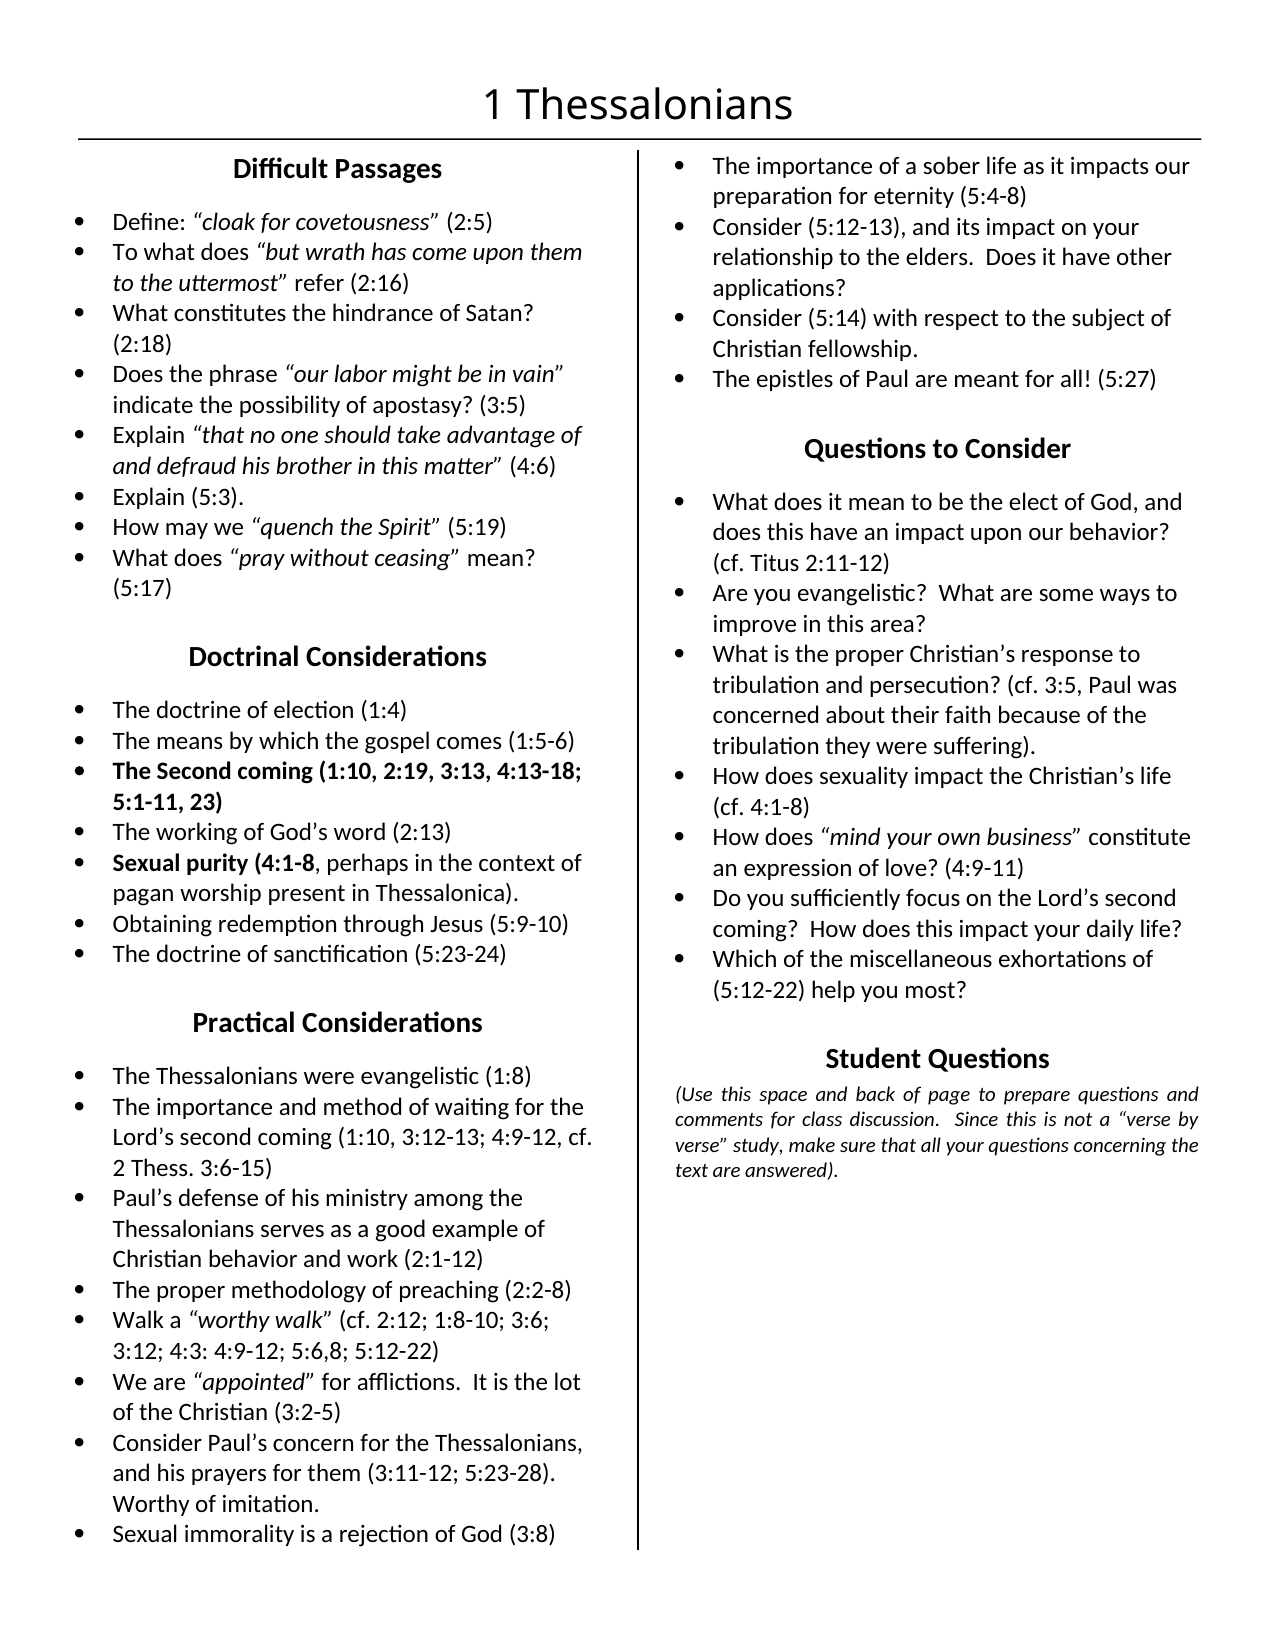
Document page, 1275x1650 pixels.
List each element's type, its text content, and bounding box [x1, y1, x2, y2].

list Consider (5:14) with respect to the subject of Christian fellowship. [675, 303, 1200, 364]
list How may we “quench the Spirit” (5:19) [75, 511, 600, 542]
list Do you sufficiently focus on the Lord’s second [675, 882, 1200, 913]
list Consider (5:12-13), and its impact on your relationship to the elders. Does it have other applications? [675, 211, 1200, 303]
list We are “appointed” for afflictions. It is the lot of the Christian (3:2-5) [75, 1366, 600, 1427]
list The epistles of Paul are meant for all! (5:27) [675, 364, 1200, 394]
list The Thessalonians were evangelistic (1:8) [75, 1061, 600, 1091]
list The importance of a sober life as it impacts our preparation for eternity (5:4-8) [675, 150, 1200, 211]
list Sexual immorality is a rejection of God (3:8) [75, 1518, 600, 1549]
list Paul’s defense of his ministry among the Thessalonians serves as a good example of Christian behavior and work (2:1-12) [75, 1183, 600, 1274]
list What is the proper Christian’s response to tribulation and persecution? (cf. 3:5, Paul was concerned about their faith because of the tribulation they were suffering). [675, 638, 1200, 760]
list Explain “that no one should take advantage of and defraud his brother in this matter” (4:6) [75, 419, 600, 481]
list The proper methodology of preaching (2:2-8) [75, 1274, 600, 1305]
text Doctrinal Considerations [75, 638, 600, 674]
list What constitutes the hindrance of Satan? (2:18) [75, 297, 600, 358]
list To what does “but wrath has come upon them to the uttermost” refer (2:16) [75, 236, 600, 297]
text Practical Considerations [75, 1004, 600, 1040]
list Which of the miscellaneous exhortations of (5:12-22) help you most? [675, 943, 1200, 1004]
list The doctrine of election (1:4) [75, 694, 600, 725]
list How does sexuality impact the Christian’s life (cf. 4:1-8) [675, 760, 1200, 821]
list How does “mind your own business” constitute an expression of love? (4:9-11) [675, 821, 1200, 882]
list Define: “cloak for covetousness” (2:5) [75, 206, 600, 236]
list Walk a “worthy walk” (cf. 2:12; 1:8-10; 3:6; 3:12; 4:3: 4:9-12; 5:6,8; 5:12-22) [75, 1305, 600, 1366]
list What does “pray without ceasing” mean? (5:17) [75, 542, 600, 603]
list Consider Paul’s concern for the Thessalonians, and his prayers for them (3:11-12; 5:23-28). Worthy of imitation. [75, 1427, 600, 1518]
list The doctrine of sanctification (5:23-24) [75, 938, 600, 969]
text Questions to Consider [675, 430, 1200, 465]
text (Use this space and back of page to prepare questions and comments for class discussion. Since this is not a “verse by verse” study, make sure that all your questions concerning the text are answered). [675, 1076, 1200, 1183]
list Obtaining redemption through Jesus (5:9-10) [75, 908, 600, 938]
text Student Questions [675, 1040, 1200, 1076]
list Explain (5:3). [75, 481, 600, 511]
list Are you evangelistic? What are some ways to improve in this area? [675, 577, 1200, 638]
list The Second coming (1:10, 2:19, 3:13, 4:13-18; 5:1-11, 23) [75, 755, 600, 816]
list The working of God’s word (2:13) [75, 816, 600, 847]
list What does it mean to be the elect of God, and does this have an impact upon our behavior? (cf. Titus 2:11-12) [675, 486, 1200, 577]
text Difficult Passages [75, 150, 600, 186]
list Sexual purity (4:1-8, perhaps in the context of pagan worship present in Thessalonica). [75, 847, 600, 908]
list The means by which the gospel comes (1:5-6) [75, 725, 600, 755]
list The importance and method of waiting for the Lord’s second coming (1:10, 3:12-13; 4:9-12, cf. 2 Thess. 3:6-15) [75, 1091, 600, 1183]
list Does the phrase “our labor might be in vain” indicate the possibility of apostasy? (3:5) [75, 358, 600, 419]
list coming? How does this impact your daily life? [712, 913, 1200, 943]
